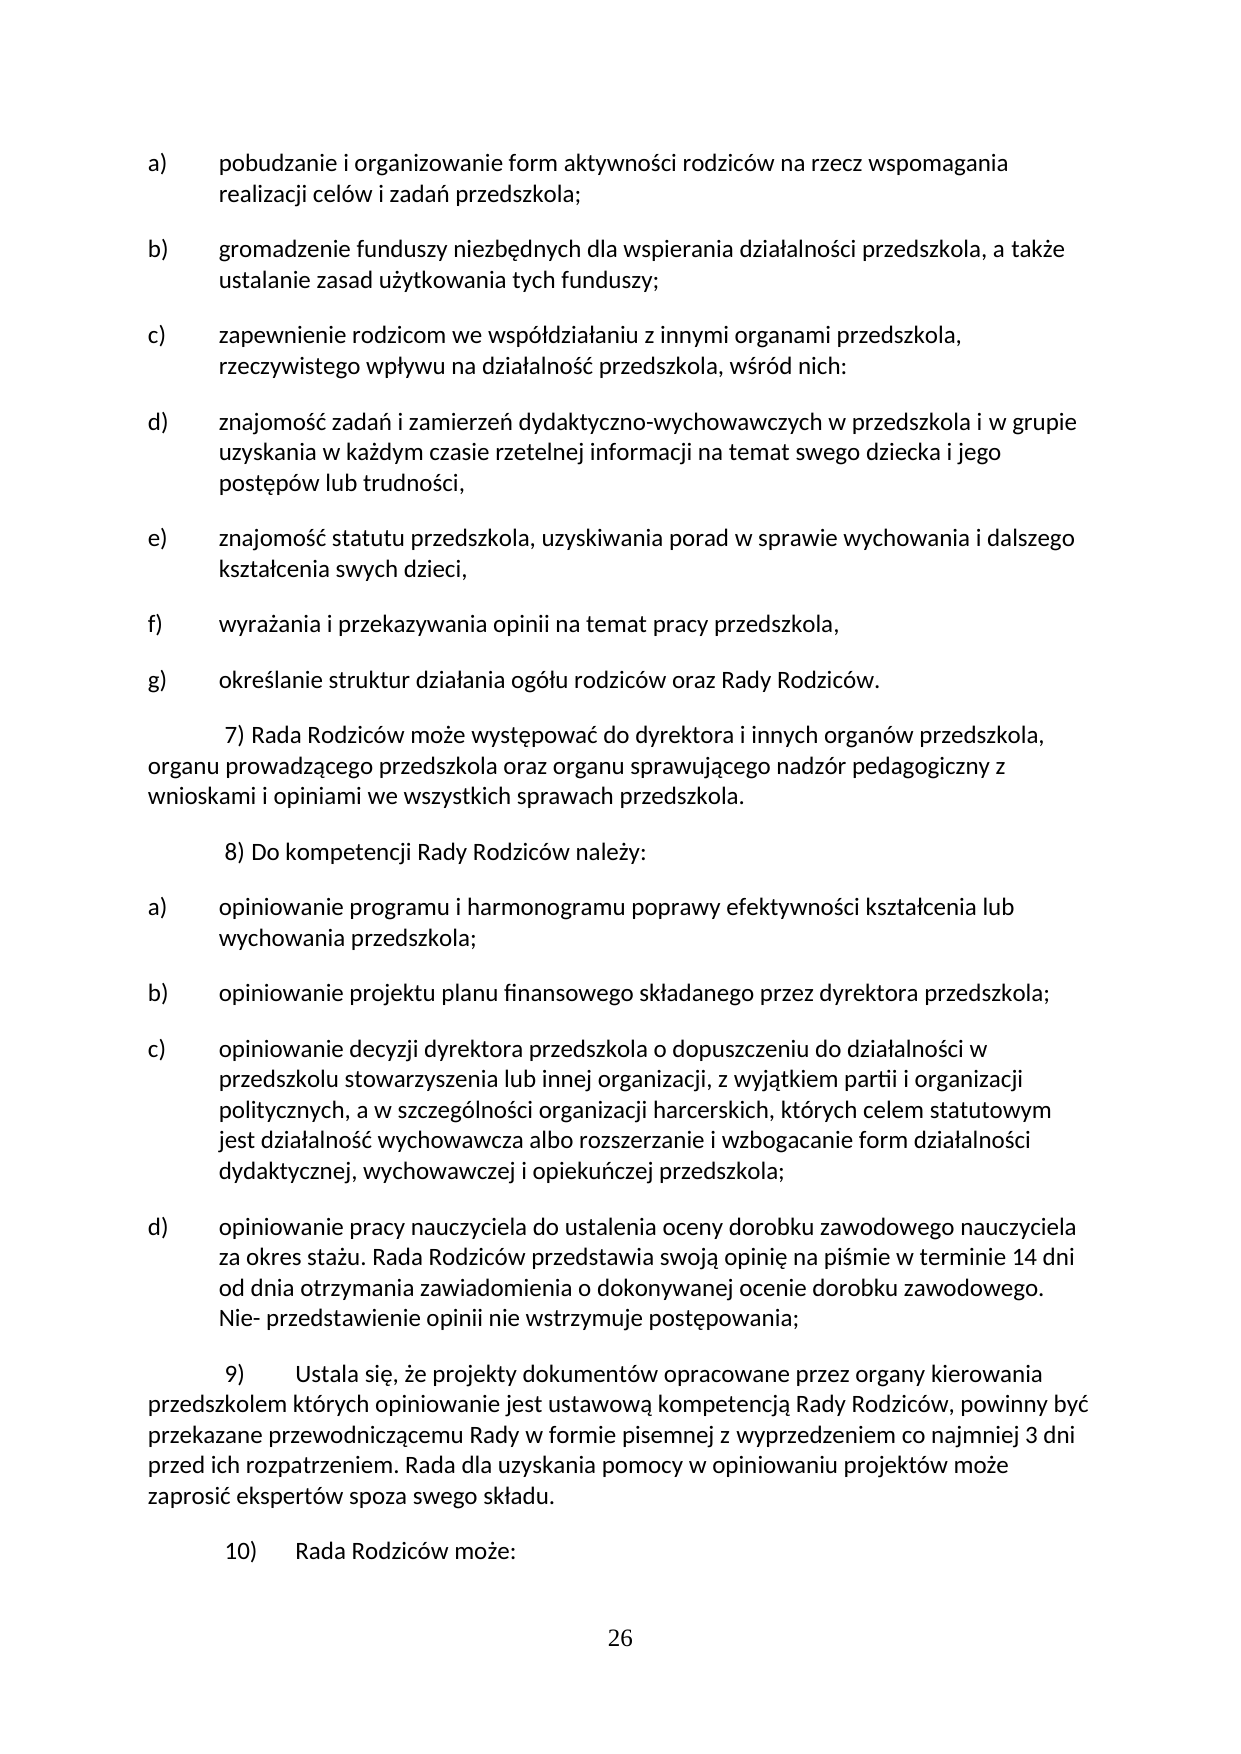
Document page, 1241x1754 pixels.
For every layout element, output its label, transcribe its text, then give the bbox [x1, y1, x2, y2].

list zapewnienie rodzicom we współdziałaniu z innymi organami przedszkola, rzeczywistego wpływu na działalność przedszkola, wśród nich: [148, 320, 1093, 381]
list znajomość statutu przedszkola, uzyskiwania porad w sprawie wychowania i dalszego kształcenia swych dzieci, [148, 522, 1093, 583]
list znajomość zadań i zamierzeń dydaktyczno-wychowawczych w przedszkola i w grupie uzyskania w każdym czasie rzetelnej informacji na temat swego dziecka i jego postępów lub trudności, [148, 406, 1093, 497]
list Rada Rodziców może: [148, 1535, 1093, 1566]
list Do kompetencji Rady Rodziców należy: [148, 836, 1093, 866]
list wyrażania i przekazywania opinii na temat pracy przedszkola, [148, 608, 1093, 639]
list pobudzanie i organizowanie form aktywności rodziców na rzecz wspomagania realizacji celów i zadań przedszkola; [148, 148, 1093, 209]
list opiniowanie programu i harmonogramu poprawy efektywności kształcenia lub wychowania przedszkola; [148, 891, 1093, 952]
list określanie struktur działania ogółu rodziców oraz Rady Rodziców. [148, 664, 1093, 694]
list Ustala się, że projekty dokumentów opracowane przez organy kierowania przedszkolem których opiniowanie jest ustawową kompetencją Rady Rodziców, powinny być przekazane przewodniczącemu Rady w formie pisemnej z wyprzedzeniem co najmniej 3 dni przed ich rozpatrzeniem. Rada dla uzyskania pomocy w opiniowaniu projektów może zaprosić ekspertów spoza swego składu. [148, 1358, 1093, 1510]
list gromadzenie funduszy niezbędnych dla wspierania działalności przedszkola, a także ustalanie zasad użytkowania tych funduszy; [148, 234, 1093, 295]
list Rada Rodziców może występować do dyrektora i innych organów przedszkola, organu prowadzącego przedszkola oraz organu sprawującego nadzór pedagogiczny z wnioskami i opiniami we wszystkich sprawach przedszkola. [148, 719, 1093, 811]
list opiniowanie projektu planu finansowego składanego przez dyrektora przedszkola; [148, 977, 1093, 1008]
list opiniowanie decyzji dyrektora przedszkola o dopuszczeniu do działalności w przedszkolu stowarzyszenia lub innej organizacji, z wyjątkiem partii i organizacji politycznych, a w szczególności organizacji harcerskich, których celem statutowym jest działalność wychowawcza albo rozszerzanie i wzbogacanie form działalności dydaktycznej, wychowawczej i opiekuńczej przedszkola; [148, 1033, 1093, 1186]
list opiniowanie pracy nauczyciela do ustalenia oceny dorobku zawodowego nauczyciela za okres stażu. Rada Rodziców przedstawia swoją opinię na piśmie w terminie 14 dni od dnia otrzymania zawiadomienia o dokonywanej ocenie dorobku zawodowego. Nie- przedstawienie opinii nie wstrzymuje postępowania; [148, 1211, 1093, 1333]
